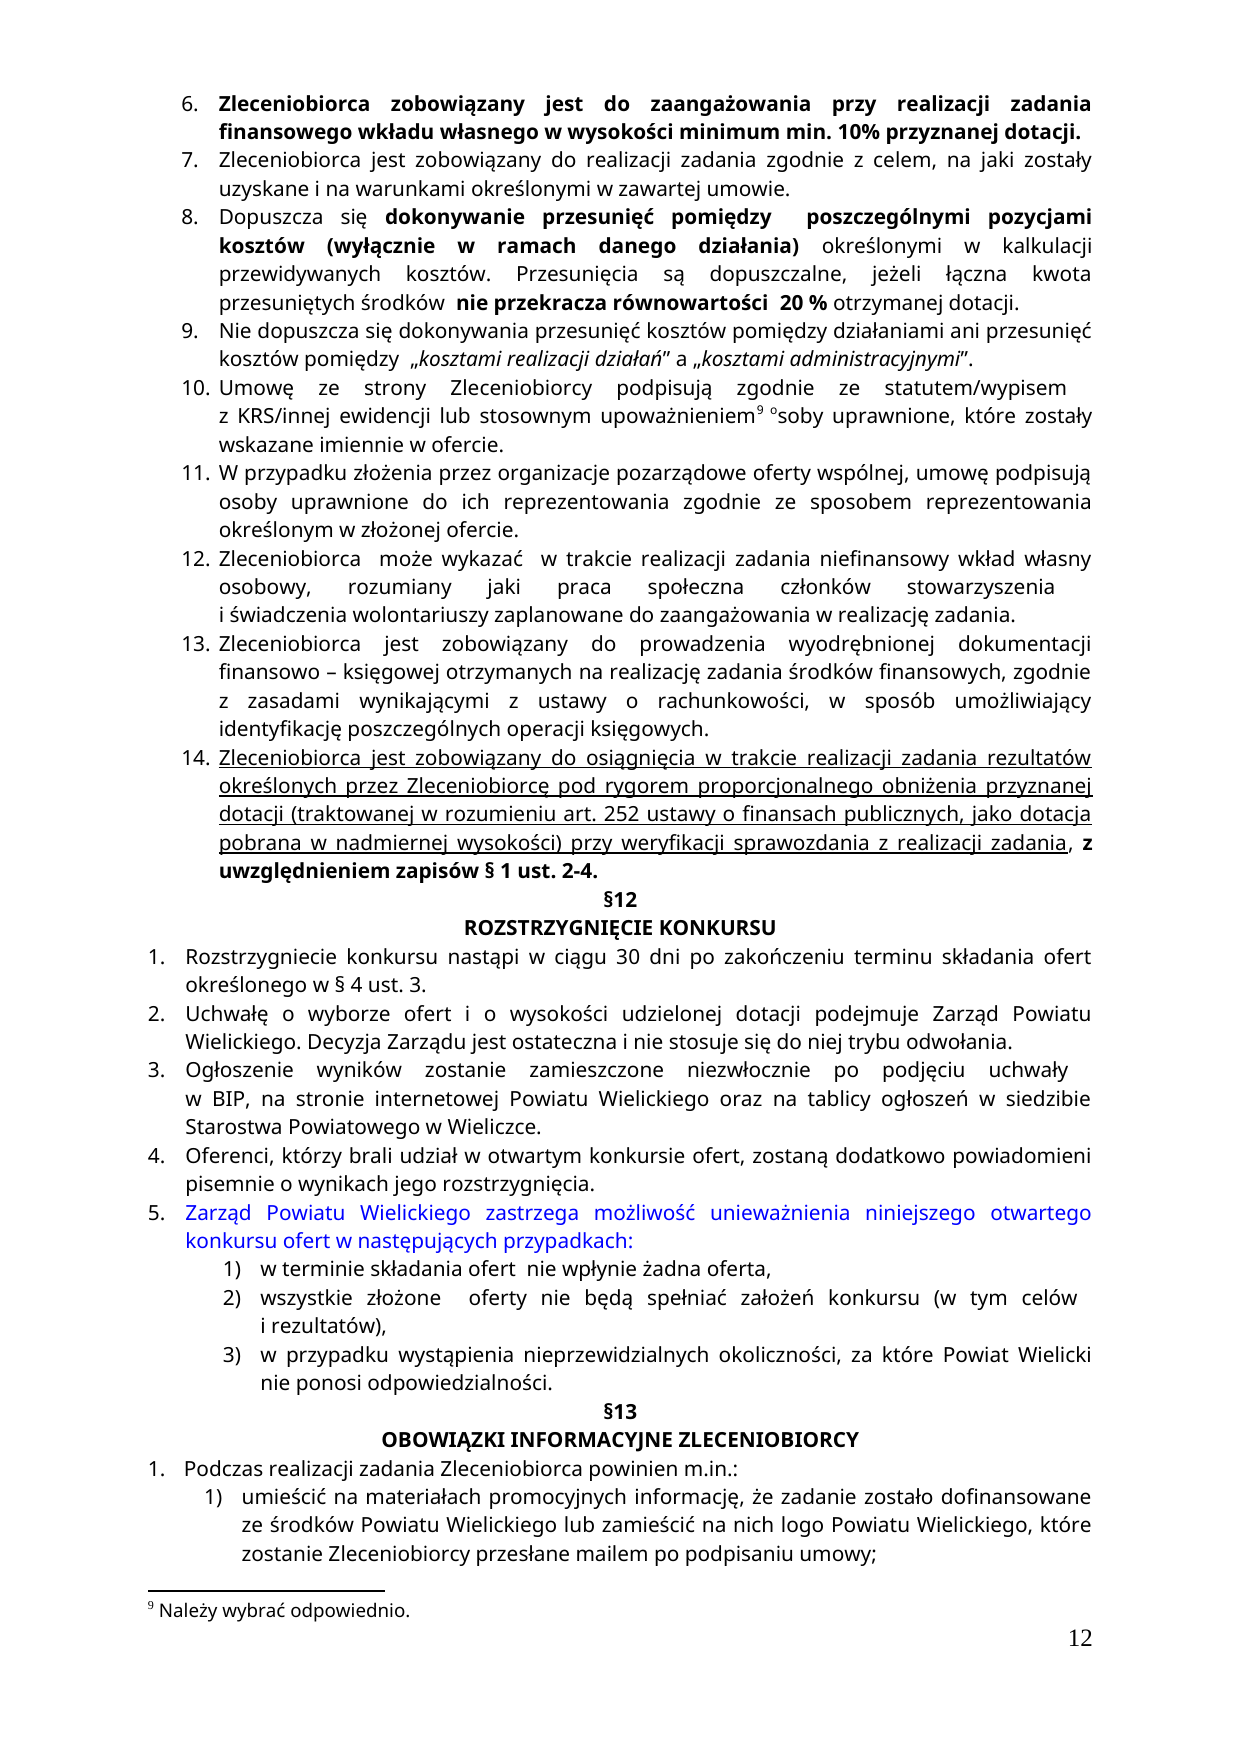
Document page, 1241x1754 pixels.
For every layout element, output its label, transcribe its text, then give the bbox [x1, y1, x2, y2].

list Oferenci, którzy brali udział w otwartym konkursie ofert, zostaną dodatkowo powiadomieni pisemnie o wynikach jego rozstrzygnięcia. [148, 1141, 1092, 1198]
list umieścić na materiałach promocyjnych informację, że zadanie zostało dofinansowane ze środków Powiatu Wielickiego lub zamieścić na nich logo Powiatu Wielickiego, które zostanie Zleceniobiorcy przesłane mailem po podpisaniu umowy; [204, 1482, 1092, 1567]
list Zleceniobiorca może wykazać w trakcie realizacji zadania niefinansowy wkład własny osobowy, rozumiany jaki praca społeczna członków stowarzyszenia i świadczenia wolontariuszy zaplanowane do zaangażowania w realizację zadania. [181, 544, 1092, 629]
list Zleceniobiorca zobowiązany jest do zaangażowania przy realizacji zadania finansowego wkładu własnego w wysokości minimum min. 10% przyznanej dotacji. [181, 89, 1092, 146]
list Zleceniobiorca jest zobowiązany do osiągnięcia w trakcie realizacji zadania rezultatów określonych przez Zleceniobiorcę pod rygorem proporcjonalnego obniżenia przyznanej dotacji (traktowanej w rozumieniu art. 252 ustawy o finansach publicznych, jako dotacja pobrana w nadmiernej wysokości) przy weryfikacji sprawozdania z realizacji zadania, z uwzględnieniem zapisów § 1 ust. 2-4. [181, 743, 1092, 885]
list W przypadku złożenia przez organizacje pozarządowe oferty wspólnej, umowę podpisują osoby uprawnione do ich reprezentowania zgodnie ze sposobem reprezentowania określonym w złożonej ofercie. [181, 458, 1092, 544]
text Obowiązki informacyjne Zleceniobiorcy [148, 1425, 1092, 1454]
list Zleceniobiorca jest zobowiązany do prowadzenia wyodrębnionej dokumentacji finansowo – księgowej otrzymanych na realizację zadania środków finansowych, zgodnie z zasadami wynikającymi z ustawy o rachunkowości, w sposób umożliwiający identyfikację poszczególnych operacji księgowych. [181, 629, 1092, 743]
list w przypadku wystąpienia nieprzewidzialnych okoliczności, za które Powiat Wielicki nie ponosi odpowiedzialności. [223, 1340, 1092, 1397]
list Nie dopuszcza się dokonywania przesunięć kosztów pomiędzy działaniami ani przesunięć kosztów pomiędzy „kosztami realizacji działań” a „kosztami administracyjnymi”. [181, 316, 1092, 373]
list wszystkie złożone oferty nie będą spełniać założeń konkursu (w tym celów i rezultatów), [223, 1283, 1092, 1340]
text §12 [148, 885, 1092, 913]
list Dopuszcza się dokonywanie przesunięć pomiędzy poszczególnymi pozycjami kosztów (wyłącznie w ramach danego działania) określonymi w kalkulacji przewidywanych kosztów. Przesunięcia są dopuszczalne, jeżeli łączna kwota przesuniętych środków nie przekracza równowartości 20 % otrzymanej dotacji. [181, 202, 1092, 316]
list Zleceniobiorca jest zobowiązany do realizacji zadania zgodnie z celem, na jaki zostały uzyskane i na warunkami określonymi w zawartej umowie. [181, 146, 1092, 202]
text ROZSTRZYGNIĘCIE KONKURSU [148, 913, 1092, 942]
list Ogłoszenie wyników zostanie zamieszczone niezwłocznie po podjęciu uchwały w BIP, na stronie internetowej Powiatu Wielickiego oraz na tablicy ogłoszeń w siedzibie Starostwa Powiatowego w Wieliczce. [148, 1056, 1092, 1141]
list Umowę ze strony Zleceniobiorcy podpisują zgodnie ze statutem/wypisem z KRS/innej ewidencji lub stosownym upoważnieniem osoby uprawnione, które zostały wskazane imiennie w ofercie. [181, 373, 1092, 458]
list Zarząd Powiatu Wielickiego zastrzega możliwość unieważnienia niniejszego otwartego konkursu ofert w następujących przypadkach: [148, 1198, 1092, 1254]
list Rozstrzygniecie konkursu nastąpi w ciągu 30 dni po zakończeniu terminu składania ofert określonego w § 4 ust. 3. [148, 942, 1092, 999]
list Uchwałę o wyborze ofert i o wysokości udzielonej dotacji podejmuje Zarząd Powiatu Wielickiego. Decyzja Zarządu jest ostateczna i nie stosuje się do niej trybu odwołania. [148, 999, 1092, 1056]
list w terminie składania ofert nie wpłynie żadna oferta, [223, 1254, 1092, 1283]
text §13 [148, 1397, 1092, 1425]
list Podczas realizacji zadania Zleceniobiorca powinien m.in.: [148, 1454, 1092, 1482]
